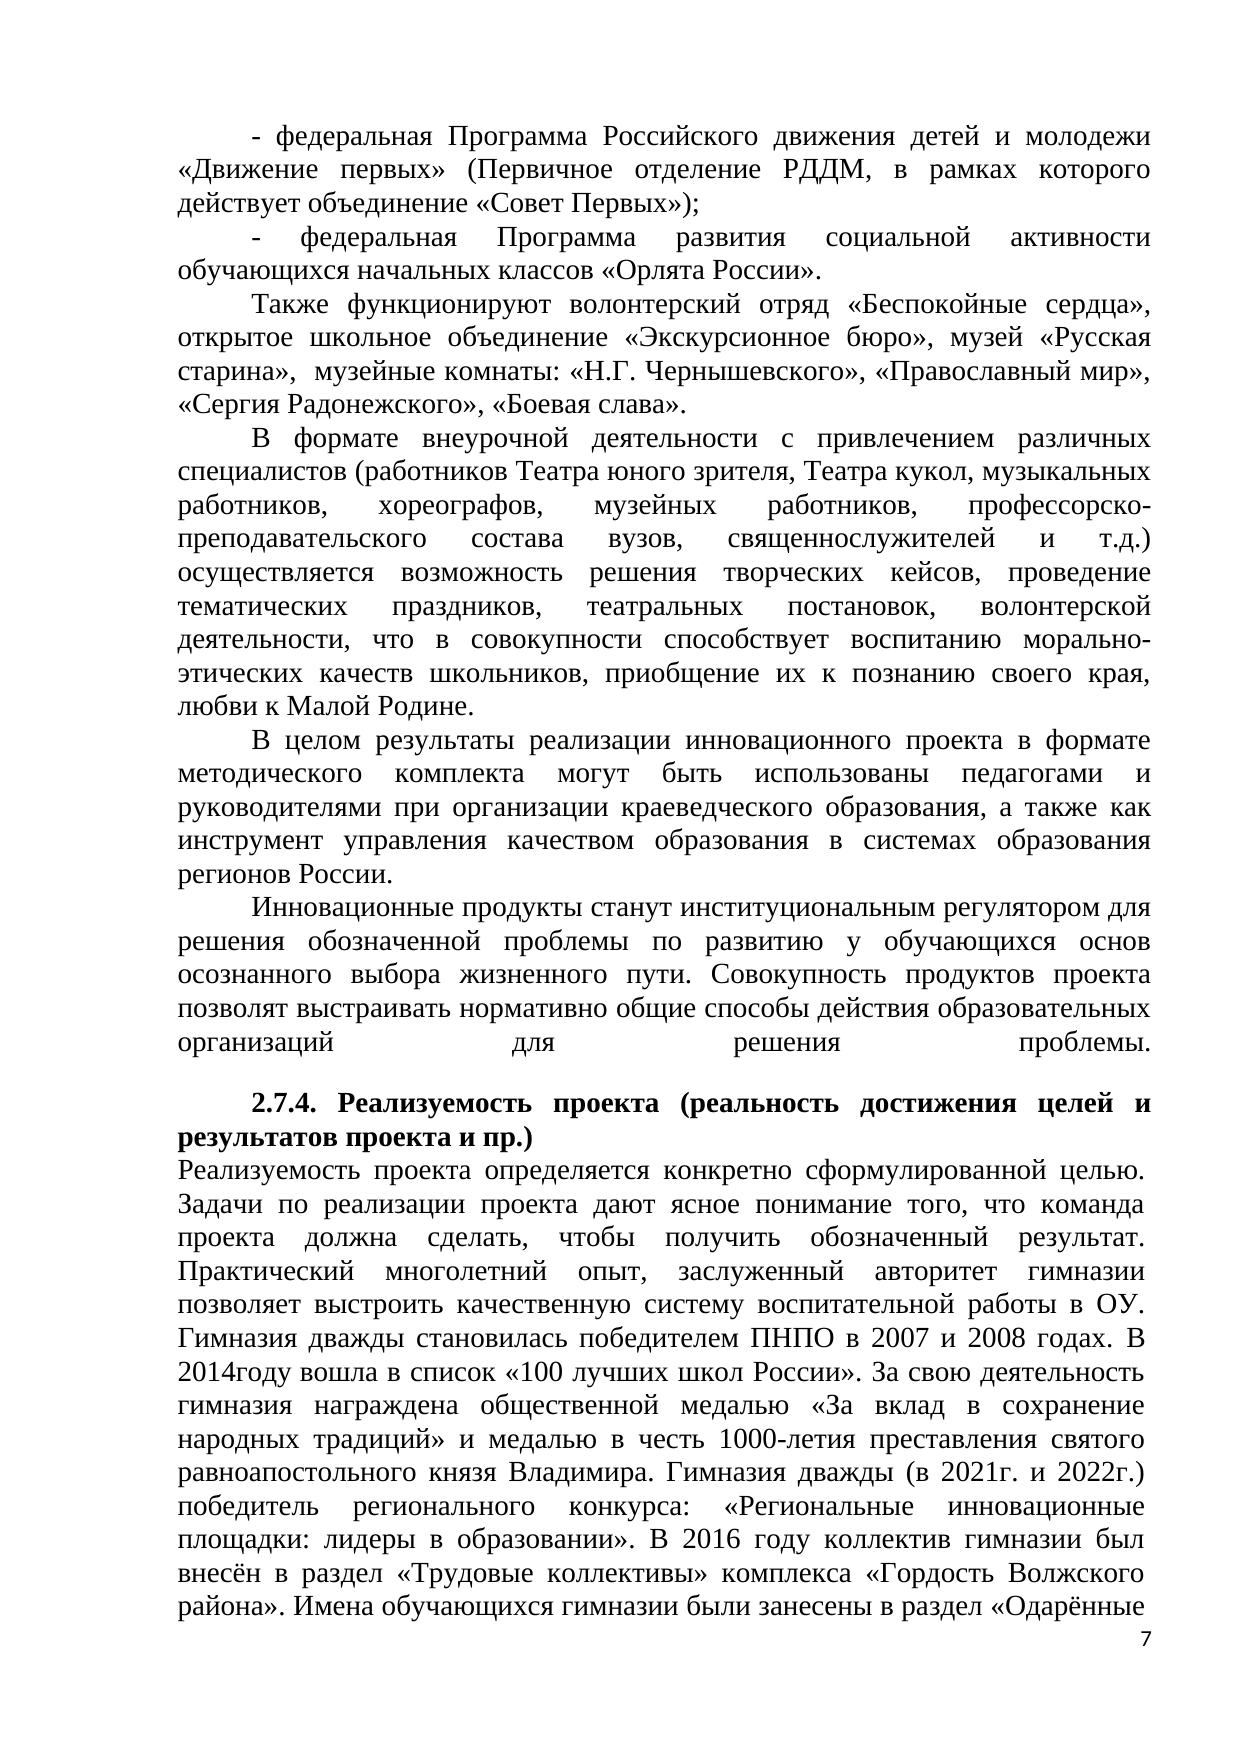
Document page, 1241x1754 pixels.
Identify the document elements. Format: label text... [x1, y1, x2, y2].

text 2.7.4. Реализуемость проекта (реальность достижения целей и результатов проекта и пр.) [177, 1085, 1152, 1152]
text - федеральная Программа Российского движения детей и молодежи «Движение первых» (Первичное отделение РДДМ, в рамках которого действует объединение «Совет Первых»); [177, 118, 1152, 219]
text Также функционируют волонтерский отряд «Беспокойные сердца», открытое школьное объединение «Экскурсионное бюро», музей «Русская старина», музейные комнаты: «Н.Г. Чернышевского», «Православный мир», «Сергия Радонежского», «Боевая слава». [177, 286, 1152, 420]
text В целом результаты реализации инновационного проекта в формате методического комплекта могут быть использованы педагогами и руководителями при организации краеведческого образования, а также как инструмент управления качеством образования в системах образования регионов России. [177, 722, 1152, 889]
text - федеральная Программа развития социальной активности обучающихся начальных классов «Орлята России». [177, 219, 1152, 286]
text Инновационные продукты станут институциональным регулятором для решения обозначенной проблемы по развитию у обучающихся основ осознанного выбора жизненного пути. Совокупность продуктов проекта позволят выстраивать нормативно общие способы действия образовательных организаций для решения проблемы. [177, 889, 1152, 1085]
text В формате внеурочной деятельности с привлечением различных специалистов (работников Театра юного зрителя, Театра кукол, музыкальных работников, хореографов, музейных работников, профессорско-преподавательского состава вузов, священнослужителей и т.д.) осуществляется возможность решения творческих кейсов, проведение тематических праздников, театральных постановок, волонтерской деятельности, что в совокупности способствует воспитанию морально-этических качеств школьников, приобщение их к познанию своего края, любви к Малой Родине. [177, 420, 1152, 722]
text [177, 1152, 1146, 1622]
